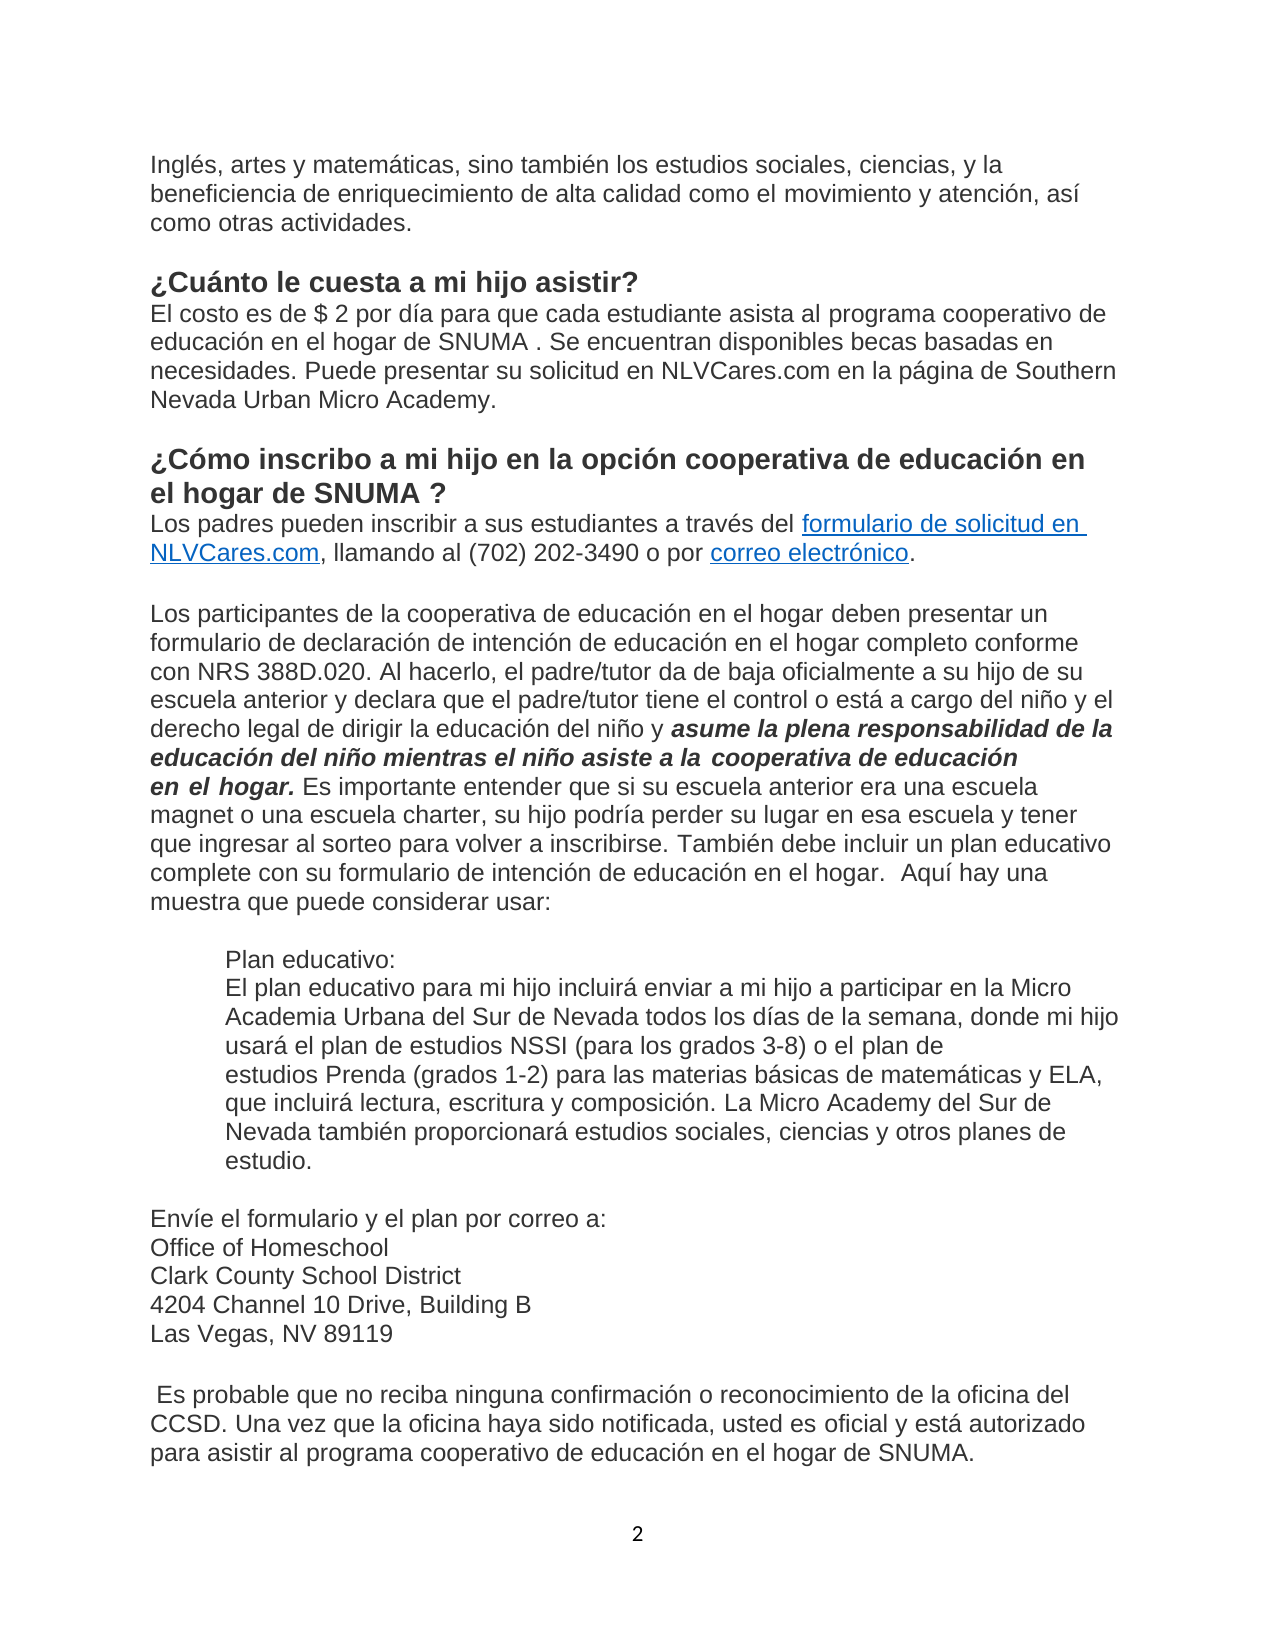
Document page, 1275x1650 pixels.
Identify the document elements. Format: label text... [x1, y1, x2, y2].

text 4204 Channel 10 Drive, Building B [150, 1290, 1125, 1319]
text Plan educativo: [225, 945, 1125, 973]
text Office of Homeschool [150, 1233, 1125, 1261]
text Es probable que no reciba ninguna confirmación o reconocimiento de la oficina del CCSD. Una vez que la oficina haya sido notificada, usted es oficial y está autorizado para asistir al programa cooperativo de educación en el hogar de SNUMA. [150, 1380, 1125, 1466]
text ¿Cómo inscribo a mi hijo en la opción cooperativa de educación en el hogar de SNUMA ? [150, 442, 1125, 509]
text Las Vegas, NV 89119 [150, 1319, 1125, 1348]
text Envíe el formulario y el plan por correo a: [150, 1204, 1125, 1233]
text ¿Cuánto le cuesta a mi hijo asistir? [150, 265, 1125, 298]
text El plan educativo para mi hijo incluirá enviar a mi hijo a participar en la Micro Academia Urbana del Sur de Nevada todos los días de la semana, donde mi hijo usará el plan de estudios NSSI (para los grados 3-8) o el plan de estudios Prenda (grados 1-2) para las materias básicas de matemáticas y ELA, que incluirá lectura, escritura y composición. La Micro Academy del Sur de Nevada también proporcionará estudios sociales, ciencias y otros planes de estudio. [225, 973, 1125, 1175]
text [150, 150, 1125, 236]
text El costo es de $ 2 por día para que cada estudiante asista al programa cooperativo de educación en el hogar de SNUMA . Se encuentran disponibles becas basadas en necesidades. Puede presentar su solicitud en NLVCares.com en la página de Southern Nevada Urban Micro Academy. [150, 298, 1125, 413]
text Los participantes de la cooperativa de educación en el hogar deben presentar un formulario de declaración de intención de educación en el hogar completo conforme con NRS 388D.020. Al hacerlo, el padre/tutor da de baja oficialmente a su hijo de su escuela anterior y declara que el padre/tutor tiene el control o está a cargo del niño y el derecho legal de dirigir la educación del niño y asume la plena responsabilidad de la educación del niño mientras el niño asiste a la cooperativa de educación en el hogar. Es importante entender que si su escuela anterior era una escuela magnet o una escuela charter, su hijo podría perder su lugar en esa escuela y tener que ingresar al sorteo para volver a inscribirse. También debe incluir un plan educativo complete con su formulario de intención de educación en el hogar. Aquí hay una muestra que puede considerar usar: [150, 599, 1125, 916]
text Clark County School District [150, 1261, 1125, 1290]
text Los padres pueden inscribir a sus estudiantes a través del formulario de solicitud en NLVCares.com, llamando al (702) 202-3490 o por correo electrónico. [150, 509, 1125, 567]
